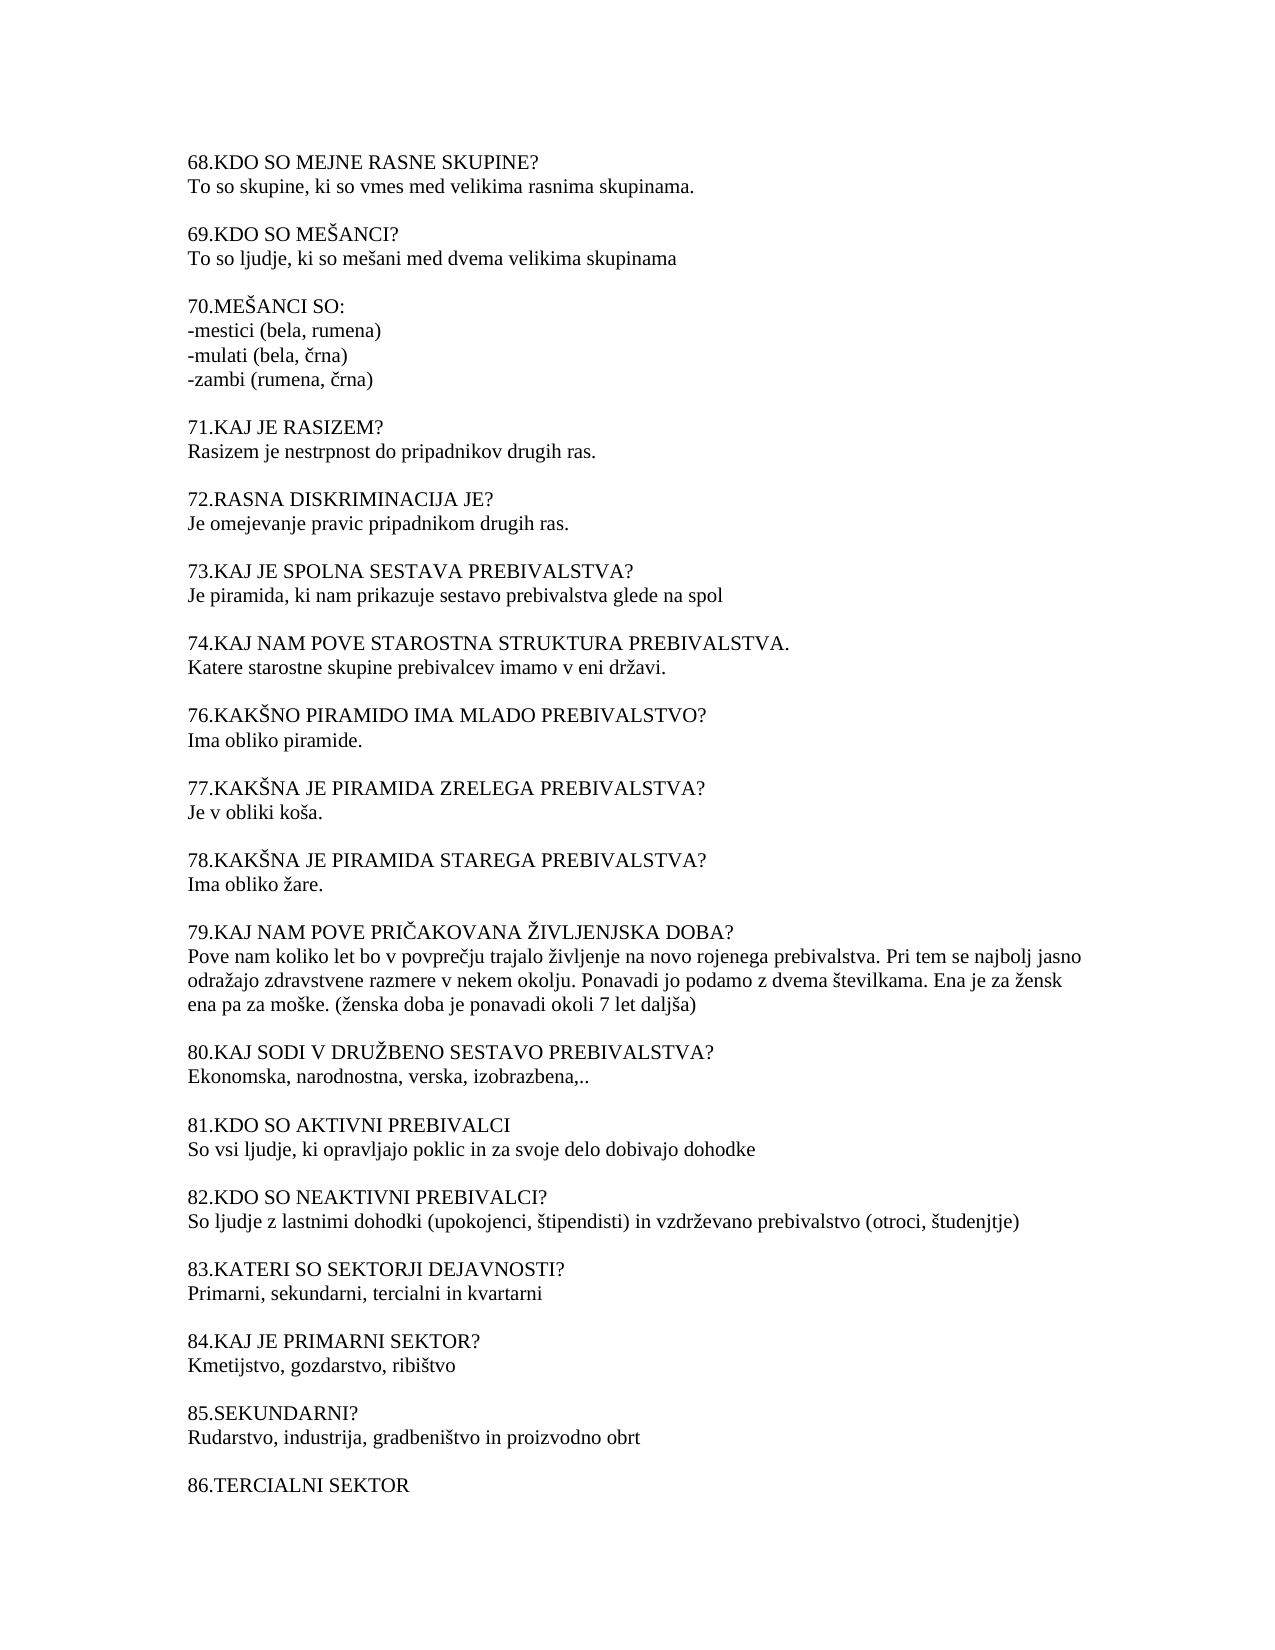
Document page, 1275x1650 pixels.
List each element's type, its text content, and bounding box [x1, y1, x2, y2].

text -mulati (bela, črna) [187, 342, 1087, 367]
text So vsi ljudje, ki opravljajo poklic in za svoje delo dobivajo dohodke [187, 1137, 1087, 1161]
text Pove nam koliko let bo v povprečju trajalo življenje na novo rojenega prebivalstva. Pri tem se najbolj jasno odražajo zdravstvene razmere v nekem okolju. Ponavadi jo podamo z dvema številkama. Ena je za žensk ena pa za moške. (ženska doba je ponavadi okoli 7 let daljša) [187, 944, 1087, 1016]
text -zambi (rumena, črna) [187, 367, 1087, 391]
text 76.KAKŠNO PIRAMIDO IMA MLADO PREBIVALSTVO? [187, 703, 1087, 727]
text Ima obliko žare. [187, 872, 1087, 896]
text 77.KAKŠNA JE PIRAMIDA ZRELEGA PREBIVALSTVA? [187, 776, 1087, 800]
text Ima obliko piramide. [187, 727, 1087, 752]
text Rasizem je nestrpnost do pripadnikov drugih ras. [187, 439, 1087, 463]
text 70.MEŠANCI SO: [187, 294, 1087, 318]
text Je omejevanje pravic pripadnikom drugih ras. [187, 511, 1087, 535]
text To so skupine, ki so vmes med velikima rasnima skupinama. [187, 174, 1087, 198]
text 73.KAJ JE SPOLNA SESTAVA PREBIVALSTVA? [187, 559, 1087, 583]
text Je v obliki koša. [187, 800, 1087, 824]
text 74.KAJ NAM POVE STAROSTNA STRUKTURA PREBIVALSTVA. [187, 631, 1087, 655]
text Katere starostne skupine prebivalcev imamo v eni državi. [187, 655, 1087, 679]
text Kmetijstvo, gozdarstvo, ribištvo [187, 1353, 1087, 1377]
text To so ljudje, ki so mešani med dvema velikima skupinama [187, 246, 1087, 270]
text Primarni, sekundarni, tercialni in kvartarni [187, 1281, 1087, 1305]
text 81.KDO SO AKTIVNI PREBIVALCI [187, 1112, 1087, 1137]
text 78.KAKŠNA JE PIRAMIDA STAREGA PREBIVALSTVA? [187, 848, 1087, 872]
text 68.KDO SO MEJNE RASNE SKUPINE? [187, 150, 1087, 174]
text 83.KATERI SO SEKTORJI DEJAVNOSTI? [187, 1257, 1087, 1281]
text 86.TERCIALNI SEKTOR [187, 1473, 1087, 1497]
text 71.KAJ JE RASIZEM? [187, 415, 1087, 439]
text 69.KDO SO MEŠANCI? [187, 222, 1087, 246]
text -mestici (bela, rumena) [187, 318, 1087, 342]
text 84.KAJ JE PRIMARNI SEKTOR? [187, 1329, 1087, 1353]
text Je piramida, ki nam prikazuje sestavo prebivalstva glede na spol [187, 583, 1087, 607]
text Rudarstvo, industrija, gradbeništvo in proizvodno obrt [187, 1425, 1087, 1449]
text Ekonomska, narodnostna, verska, izobrazbena,.. [187, 1064, 1087, 1088]
text So ljudje z lastnimi dohodki (upokojenci, štipendisti) in vzdrževano prebivalstvo (otroci, študenjtje) [187, 1209, 1087, 1233]
text 72.RASNA DISKRIMINACIJA JE? [187, 487, 1087, 511]
text 82.KDO SO NEAKTIVNI PREBIVALCI? [187, 1185, 1087, 1209]
text 79.KAJ NAM POVE PRIČAKOVANA ŽIVLJENJSKA DOBA? [187, 920, 1087, 944]
text 85.SEKUNDARNI? [187, 1401, 1087, 1425]
text 80.KAJ SODI V DRUŽBENO SESTAVO PREBIVALSTVA? [187, 1040, 1087, 1064]
